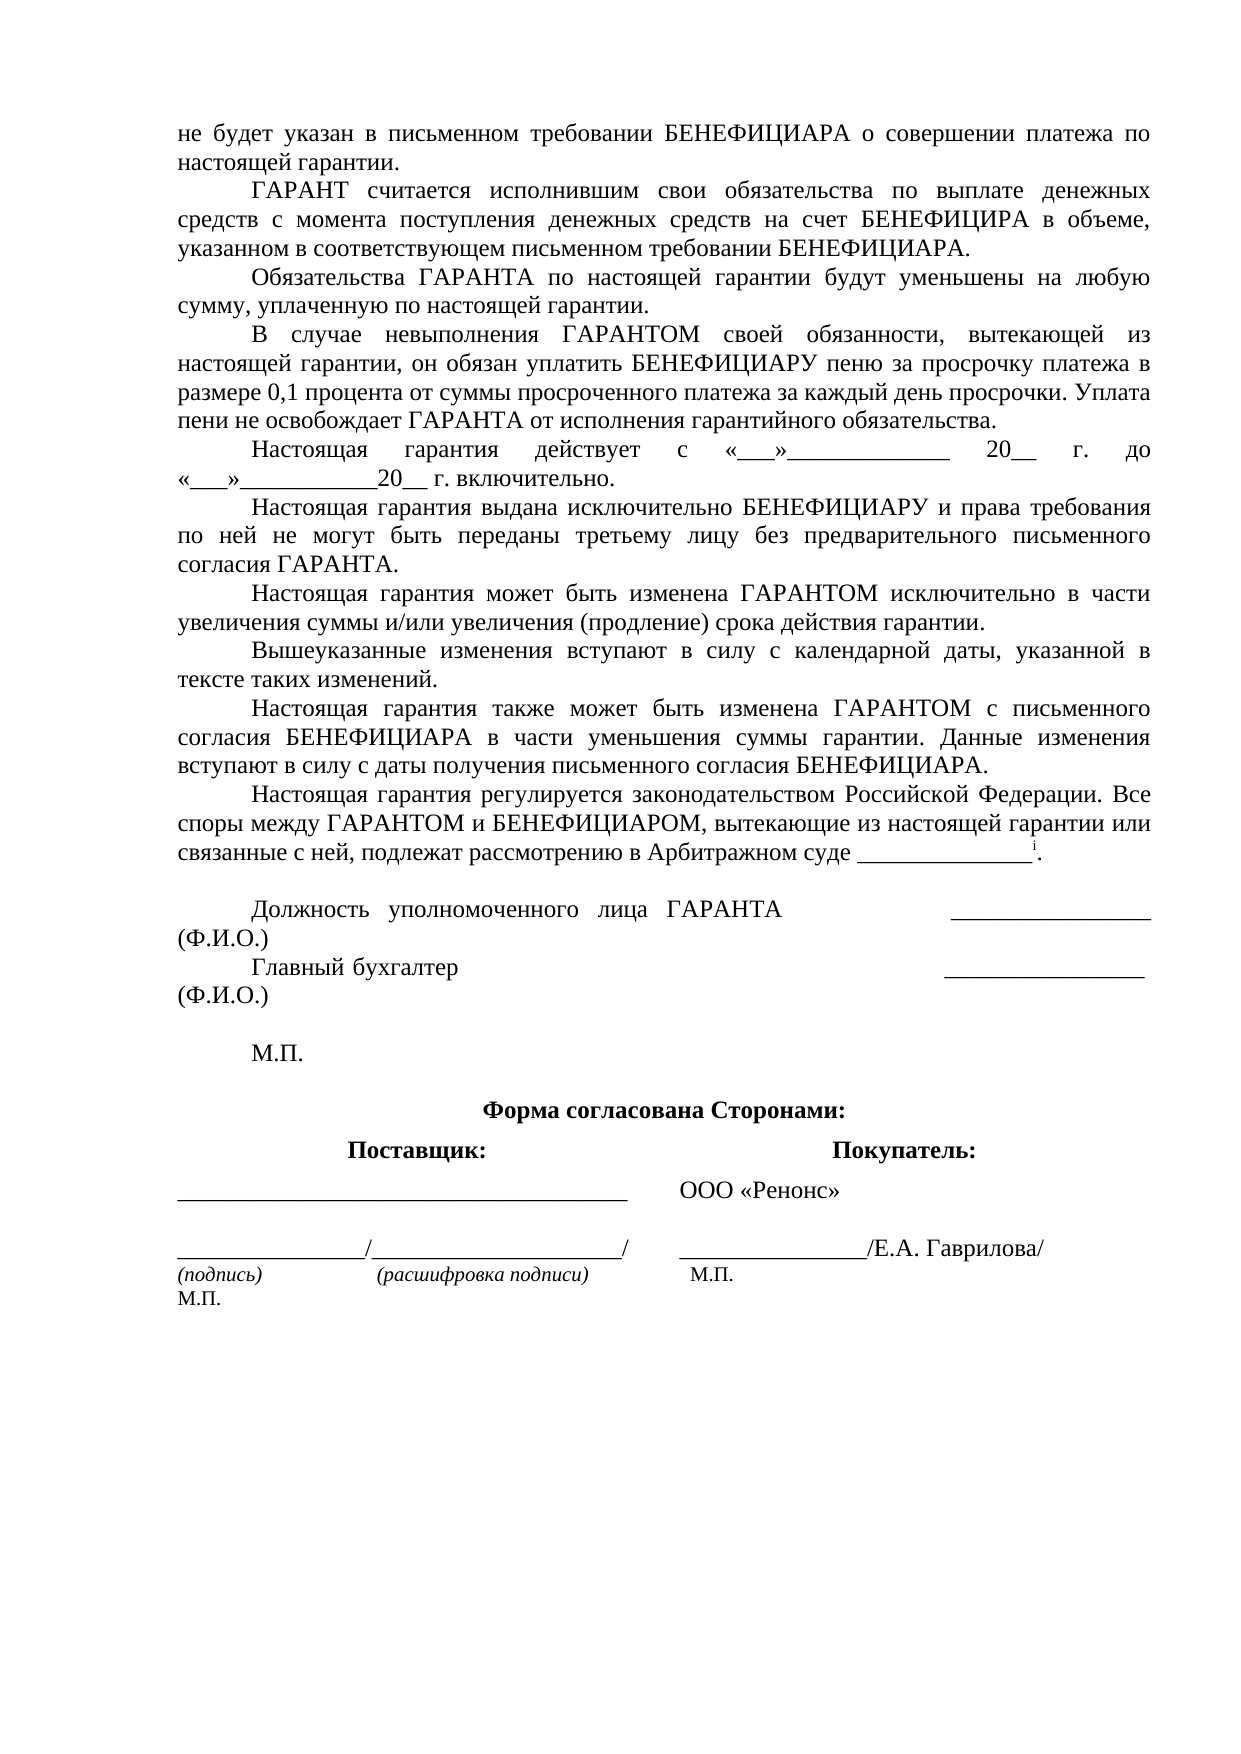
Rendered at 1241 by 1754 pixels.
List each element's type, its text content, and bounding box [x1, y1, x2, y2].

text Настоящая гарантия регулируется законодательством Российской Федерации. Все споры между ГАРАНТОМ и БЕНЕФИЦИАРОМ, вытекающие из настоящей гарантии или связанные с ней, подлежат рассмотрению в Арбитражном суде ______________. [177, 779, 1152, 866]
text Настоящая гарантия действует с «___»_____________ 20__ г. до «___»___________20__ г. включительно. [177, 434, 1152, 492]
text Настоящая гарантия выдана исключительно БЕНЕФИЦИАРУ и права требования по ней не могут быть переданы третьему лицу без предварительного письменного согласия ГАРАНТА. [177, 492, 1152, 578]
text М.П. [177, 1038, 1152, 1067]
text Главный бухгалтер ________________ (Ф.И.О.) [177, 952, 1152, 1009]
text Обязательства ГАРАНТА по настоящей гарантии будут уменьшены на любую сумму, уплаченную по настоящей гарантии. [177, 262, 1152, 319]
text ГАРАНТ считается исполнившим свои обязательства по выплате денежных средств с момента поступления денежных средств на счет БЕНЕФИЦИРА в объеме, указанном в соответствующем письменном требовании БЕНЕФИЦИАРА. [177, 176, 1152, 262]
table_header Покупатель: [668, 1124, 1141, 1175]
text Настоящая гарантия может быть изменена ГАРАНТОМ исключительно в части увеличения суммы и/или увеличения (продление) срока действия гарантии. [177, 578, 1152, 636]
text В случае невыполнения ГАРАНТОМ своей обязанности, вытекающей из настоящей гарантии, он обязан уплатить БЕНЕФИЦИАРУ пеню за просрочку платежа в размере 0,1 процента от суммы просроченного платежа за каждый день просрочки. Уплата пени не освобождает ГАРАНТА от исполнения гарантийного обязательства. [177, 319, 1152, 434]
table_cell ____________________________________ _______________/____________________/ (подпись) (расшифровка подписи) М.П. [166, 1175, 668, 1309]
table_header Поставщик: [166, 1124, 668, 1175]
text Форма согласована Сторонами: [177, 1096, 1152, 1124]
text Настоящая гарантия также может быть изменена ГАРАНТОМ с письменного согласия БЕНЕФИЦИАРА в части уменьшения суммы гарантии. Данные изменения вступают в силу с даты получения письменного согласия БЕНЕФИЦИАРА. [177, 693, 1152, 779]
table_cell ООО «Ренонс» _______________/Е.А. Гаврилова/ М.П. [668, 1175, 1141, 1309]
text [177, 118, 1152, 176]
text Вышеуказанные изменения вступают в силу с календарной даты, указанной в тексте таких изменений. [177, 636, 1152, 693]
text Должность уполномоченного лица ГАРАНТА ________________ (Ф.И.О.) [177, 894, 1152, 952]
